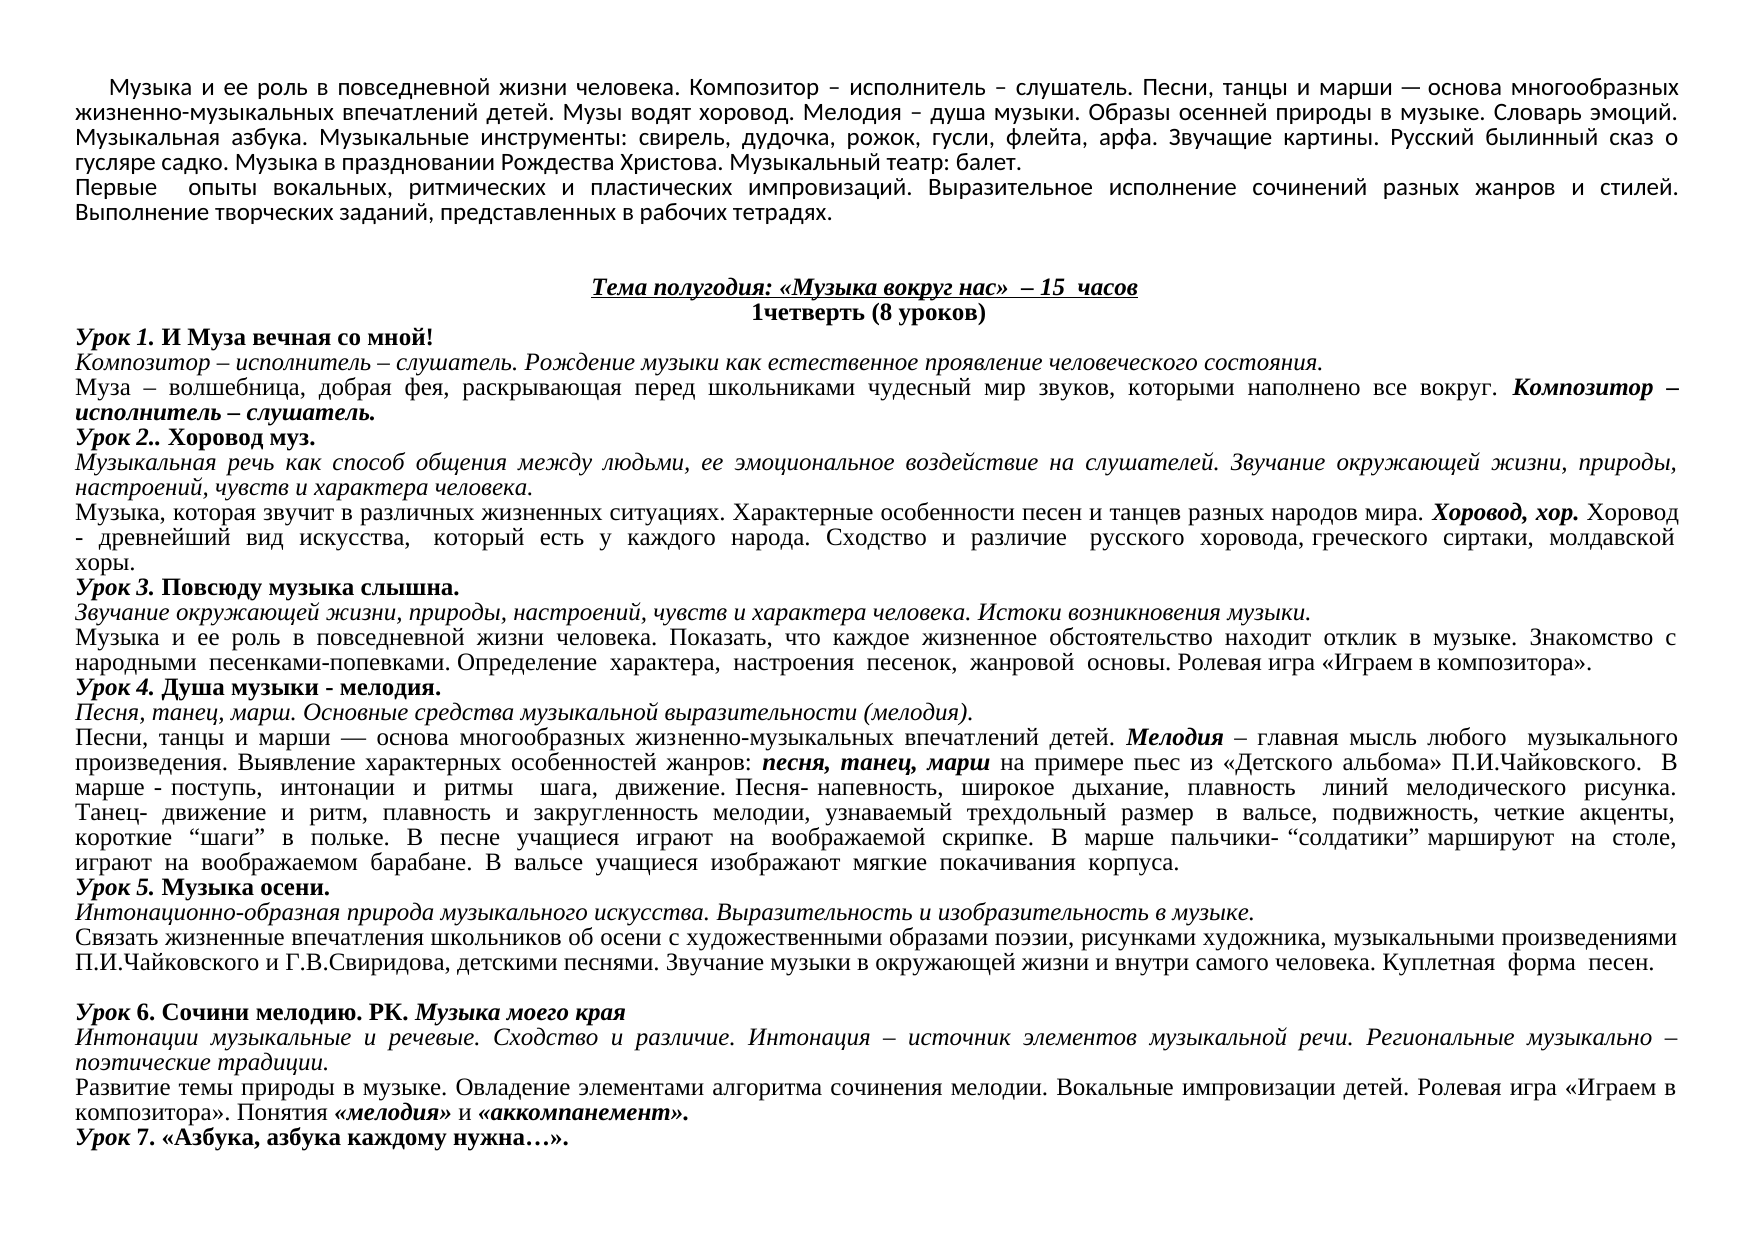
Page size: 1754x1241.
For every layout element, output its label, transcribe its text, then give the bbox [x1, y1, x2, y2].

text Интонационно-образная природа музыкального искусства. Выразительность и изобразительность в музыке. [75, 900, 1679, 925]
text Песня, танец, марш. Основные средства музыкальной выразительности (мелодия). [75, 700, 1679, 725]
text Урок 7. «Азбука, азбука каждому нужна…». [75, 1125, 1679, 1150]
text Урок 5. Музыка осени. [75, 875, 1679, 900]
text Развитие темы природы в музыке. Овладение элементами алгоритма сочинения мелодии. Вокальные импровизации детей. Ролевая игра «Играем в композитора». Понятия «мелодия» и «аккомпанемент». [75, 1075, 1679, 1125]
text Звучание окружающей жизни, природы, настроений, чувств и характера человека. Истоки возникновения музыки. [75, 600, 1679, 625]
text Музыка и ее роль в повседневной жизни человека. Композитор – исполнитель – слушатель. Песни, танцы и марши — основа многообразных жизненно-музыкальных впечатлений детей. Музы водят хоровод. Мелодия – душа музыки. Образы осенней природы в музыке. Словарь эмоций. Музыкальная азбука. Музыкальные инструменты: свирель, дудочка, рожок, гусли, флейта, арфа. Звучащие картины. Русский былинный сказ о гусляре садко. Музыка в праздновании Рождества Христова. Музыкальный театр: балет. [75, 75, 1679, 175]
text Песни, танцы и марши — основа многообразных жизненно-музыкальных впечатлений детей. Мелодия – главная мысль любого музыкального произведения. Выявление характерных особенностей жанров: песня, танец, марш на примере пьес из «Детского альбома» П.И.Чайковского. В марше - поступь, интонации и ритмы шага, движение. Песня- напевность, широкое дыхание, плавность линий мелодического рисунка. Танец- движение и ритм, плавность и закругленность мелодии, узнаваемый трехдольный размер в вальсе, подвижность, четкие акценты, короткие “шаги” в польке. В песне учащиеся играют на воображаемой скрипке. В марше пальчики- “солдатики” маршируют на столе, играют на воображаемом барабане. В вальсе учащиеся изображают мягкие покачивания корпуса. [75, 725, 1679, 875]
text Композитор – исполнитель – слушатель. Рождение музыки как естественное проявление человеческого состояния. [75, 350, 1679, 375]
text Тема полугодия: «Музыка вокруг нас» – 15 часов [517, 275, 1679, 300]
text Урок 1. И Муза вечная со мной! [75, 325, 1679, 350]
text Музыка, которая звучит в различных жизненных ситуациях. Характерные особенности песен и танцев разных народов мира. Хоровод, хор. Хоровод - древнейший вид искусства, который есть у каждого народа. Сходство и различие русского хоровода, греческого сиртаки, молдавской хоры. [75, 500, 1679, 575]
text Урок 4. Душа музыки - мелодия. [75, 675, 1679, 700]
text Урок 6. Сочини мелодию. РК. Музыка моего края [75, 1000, 1679, 1025]
text Урок 2.. Хоровод муз. [75, 425, 1679, 450]
text Музыка и ее роль в повседневной жизни человека. Показать, что каждое жизненное обстоятельство находит отклик в музыке. Знакомство с народными песенками-попевками. Определение характера, настроения песенок, жанровой основы. Ролевая игра «Играем в композитора». [75, 625, 1679, 675]
text Первые опыты вокальных, ритмических и пластических импровизаций. Выразительное исполнение сочинений разных жанров и стилей. Выполнение творческих заданий, представленных в рабочих тетрадях. [75, 175, 1679, 225]
text Музыкальная речь как способ общения между людьми, ее эмоциональное воздействие на слушателей. Звучание окружающей жизни, природы, настроений, чувств и характера человека. [75, 450, 1679, 500]
text Связать жизненные впечатления школьников об осени с художественными образами поэзии, рисунками художника, музыкальными произведениями П.И.Чайковского и Г.В.Свиридова, детскими песнями. Звучание музыки в окружающей жизни и внутри самого человека. Куплетная форма песен. [75, 925, 1679, 975]
text 1четверть (8 уроков) [517, 300, 1679, 325]
text Муза – волшебница, добрая фея, раскрывающая перед школьниками чудесный мир звуков, которыми наполнено все вокруг. Композитор – исполнитель – слушатель. [75, 375, 1679, 425]
text Урок 3. Повсюду музыка слышна. [75, 575, 1679, 600]
text Интонации музыкальные и речевые. Сходство и различие. Интонация – источник элементов музыкальной речи. Региональные музыкально – поэтические традиции. [75, 1025, 1679, 1075]
